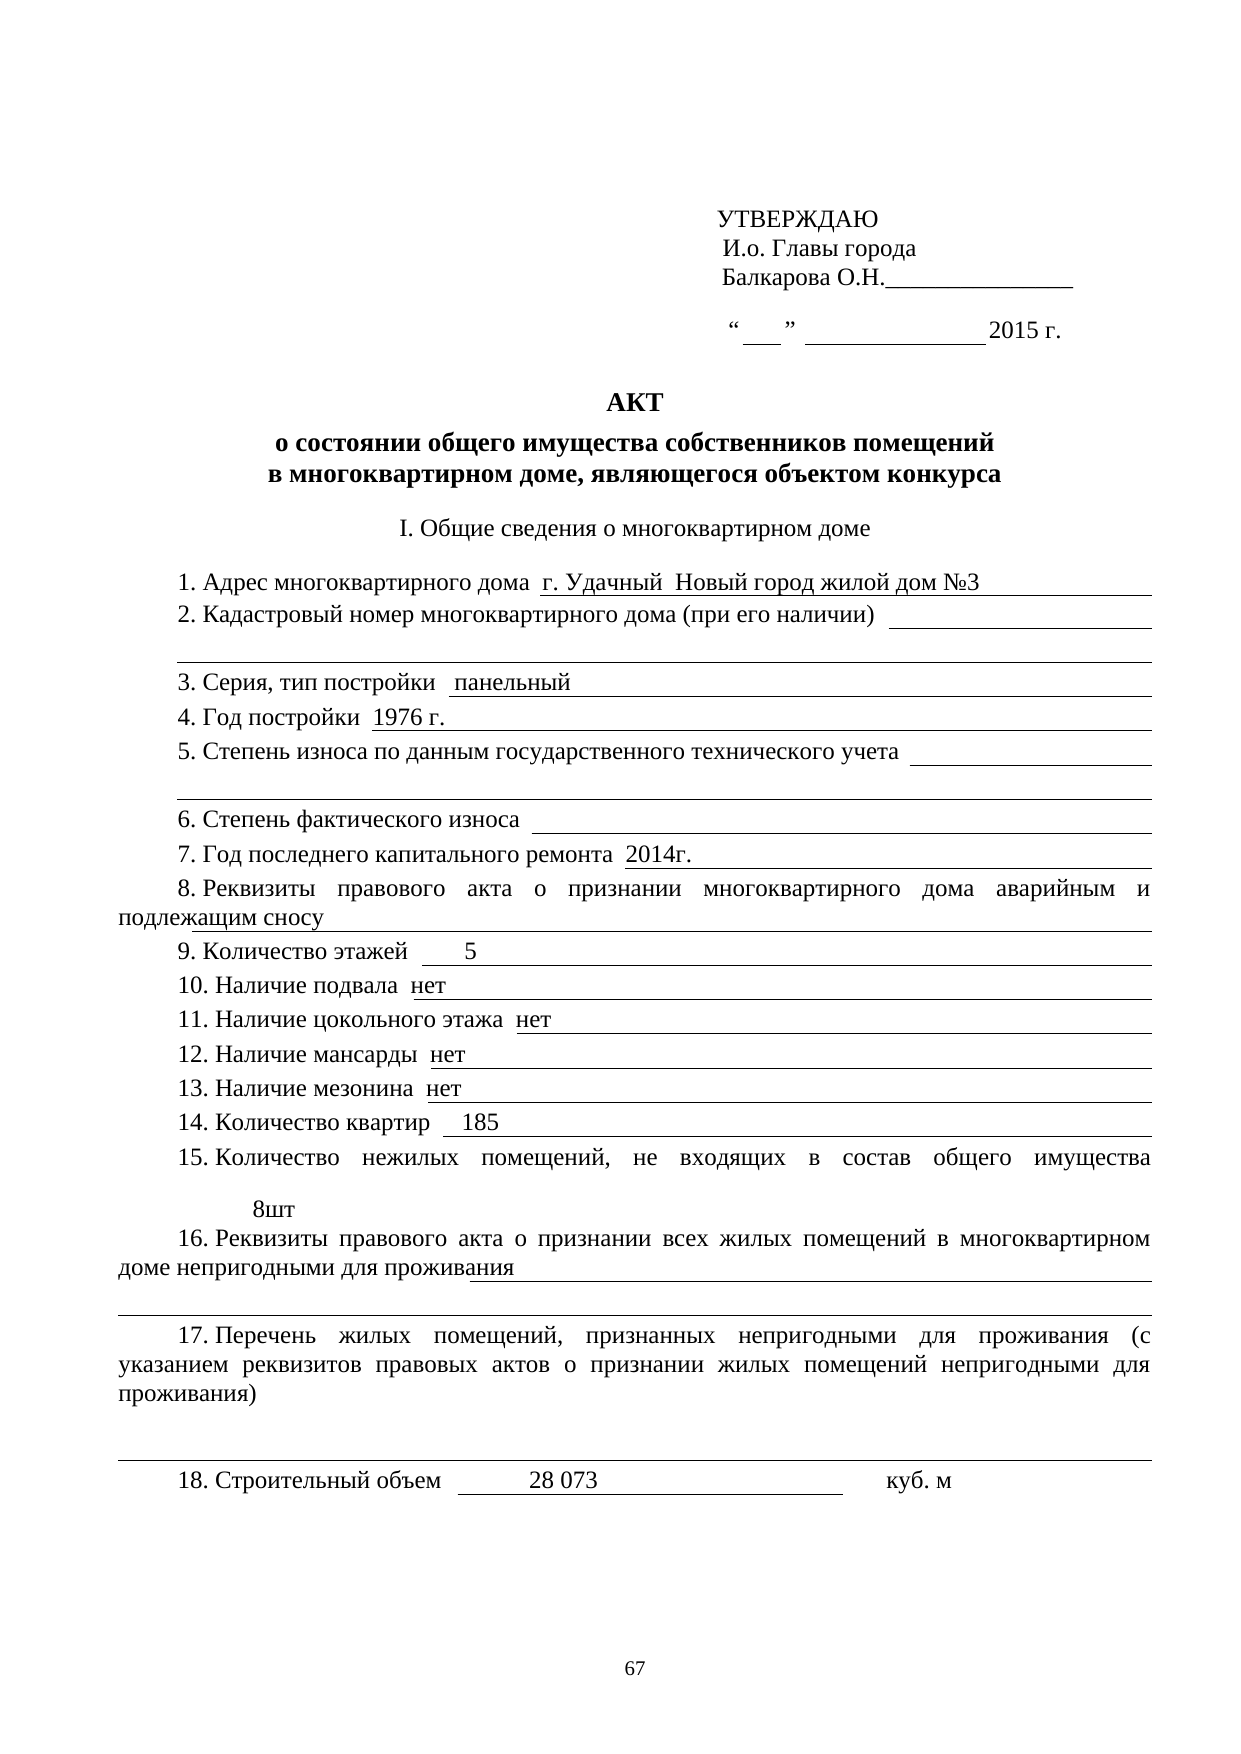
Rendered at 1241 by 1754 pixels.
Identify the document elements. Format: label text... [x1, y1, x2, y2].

text 10. Наличие подвала нет [118, 970, 1152, 999]
text о состоянии общего имущества собственников помещений в многоквартирном доме, являющегося объектом конкурса [118, 426, 1152, 488]
text 6. Степень фактического износа [118, 804, 1152, 833]
text 1. Адрес многоквартирного дома г. Удачный Новый город жилой дом №3 [118, 567, 1152, 595]
text 7. Год последнего капитального ремонта 2014г. [118, 839, 1152, 867]
text 14. Количество квартир 185 [118, 1107, 1152, 1136]
text 12. Наличие мансарды нет [118, 1039, 1152, 1068]
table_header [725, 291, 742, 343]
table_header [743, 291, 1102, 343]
text 15. Количество нежилых помещений, не входящих в состав общего имущества [118, 1142, 1152, 1194]
text И.о. Главы города [118, 233, 1152, 262]
text 17. Перечень жилых помещений, признанных непригодными для проживания (с указанием реквизитов правовых актов о признании жилых помещений непригодными для проживания) [118, 1321, 1152, 1431]
text 4. Год постройки 1976 г. [118, 702, 1152, 730]
text АКТ [118, 386, 1152, 417]
text 9. Количество этажей 5 [118, 936, 1152, 965]
text 16. Реквизиты правового акта о признании всех жилых помещений в многоквартирном доме непригодными для проживания [118, 1223, 1152, 1281]
text Балкарова О.Н._______________ [118, 262, 1152, 291]
text УТВЕРЖДАЮ [118, 204, 1152, 233]
text 18. Строительный объем 28 073 куб. м [118, 1465, 1152, 1494]
text 3. Серия, тип постройки панельный [118, 667, 1152, 696]
text 13. Наличие мезонина нет [118, 1073, 1152, 1102]
text 11. Наличие цокольного этажа нет [118, 1004, 1152, 1033]
text 5. Степень износа по данным государственного технического учета [118, 736, 1152, 765]
text 2. Кадастровый номер многоквартирного дома (при его наличии) [118, 599, 1152, 628]
text 8шт [177, 1194, 1152, 1223]
text I. Общие сведения о многоквартирном доме [118, 513, 1152, 542]
text 8. Реквизиты правового акта о признании многоквартирного дома аварийным и подлежащим сносу [118, 873, 1152, 931]
